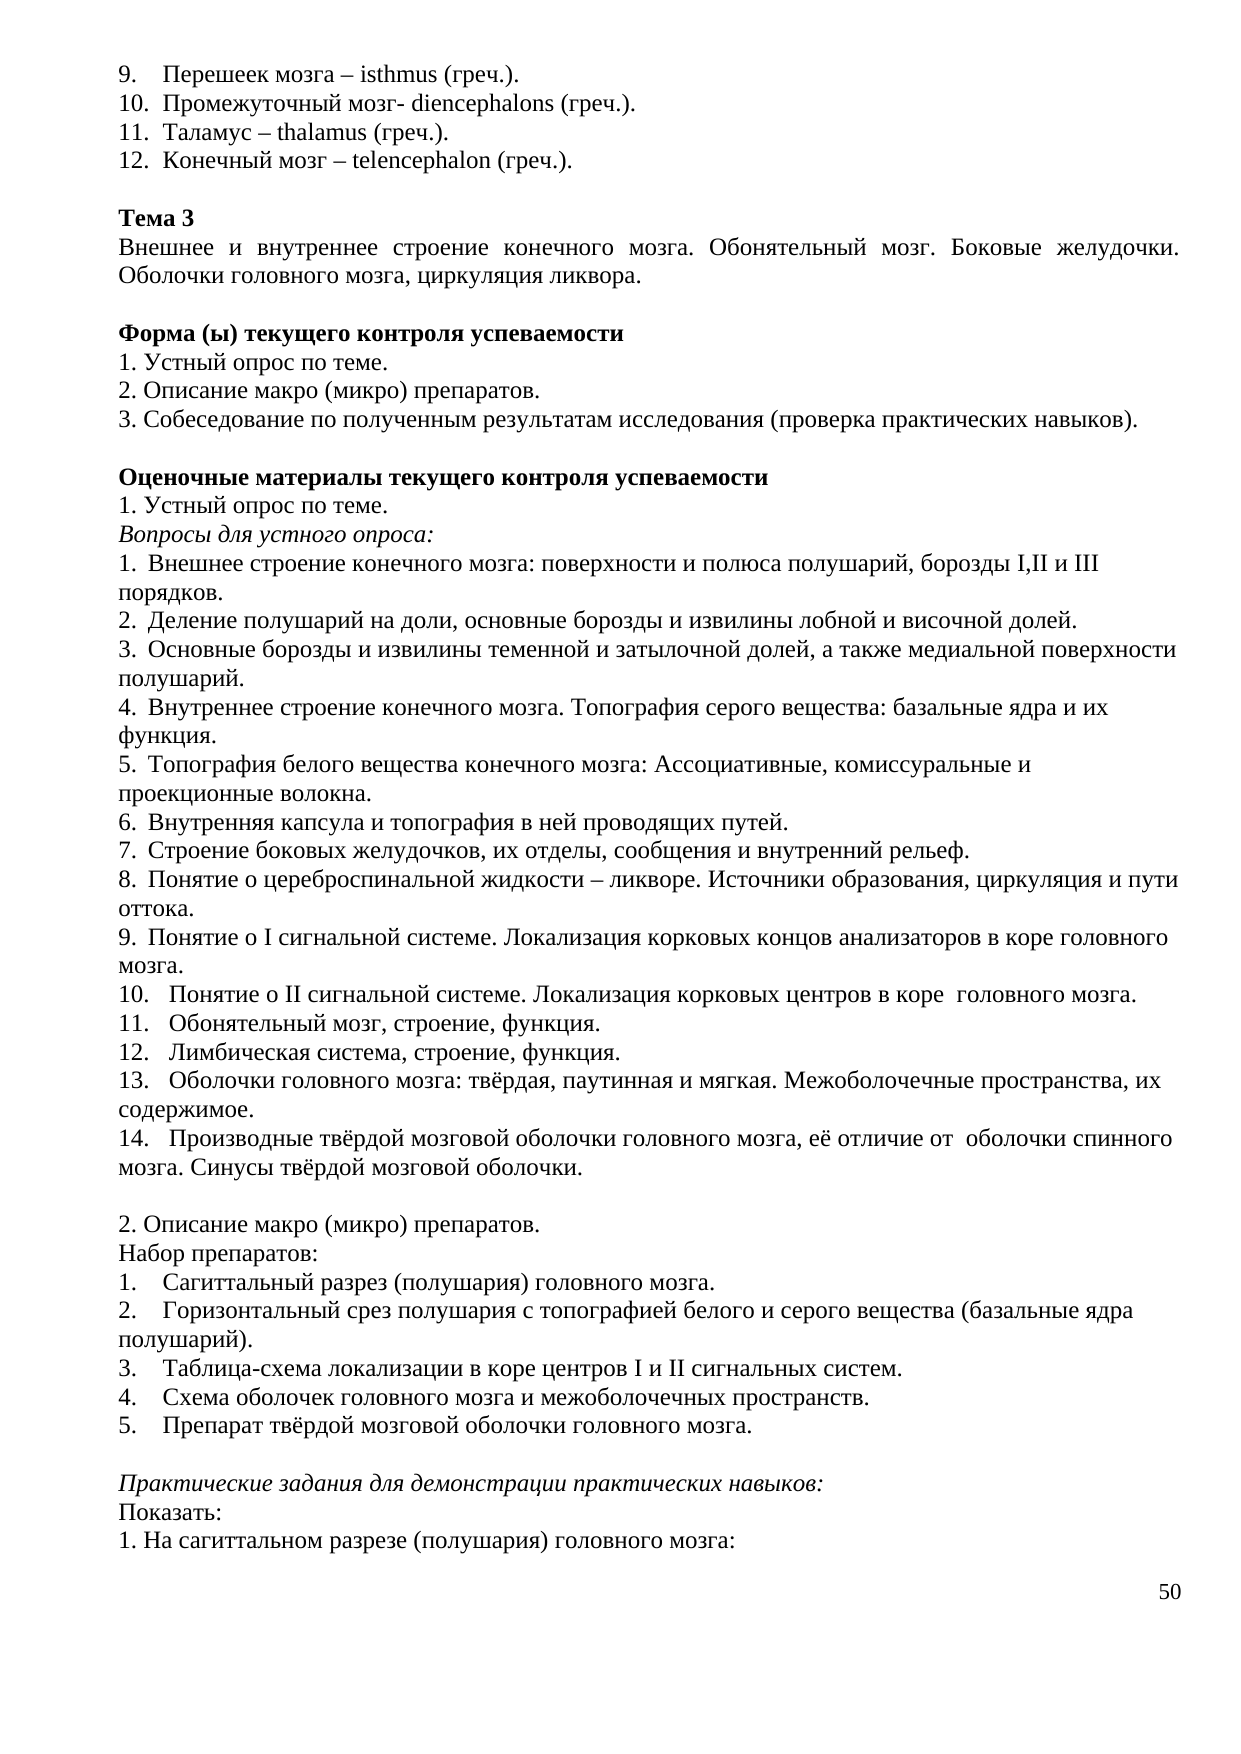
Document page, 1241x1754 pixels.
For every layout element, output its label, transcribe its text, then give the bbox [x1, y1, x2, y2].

list Лимбическая система, строение, функция. [118, 1037, 1181, 1065]
list Таблица-схема локализации в коре центров I и II сигнальных систем. [118, 1353, 1181, 1382]
list Оболочки головного мозга: твёрдая, паутинная и мягкая. Межоболочечные пространства, их содержимое. [118, 1065, 1181, 1123]
list Понятие о цереброспинальной жидкости – ликворе. Источники образования, циркуляция и пути оттока. [118, 864, 1181, 922]
list Таламус – thalamus (греч.). [118, 117, 1181, 145]
text Тема 3 [118, 203, 1181, 232]
text 3. Собеседование по полученным результатам исследования (проверка практических навыков). [118, 404, 1181, 433]
list Основные борозды и извилины теменной и затылочной долей, а также медиальной поверхности полушарий. [118, 634, 1181, 692]
list Деление полушарий на доли, основные борозды и извилины лобной и височной долей. [118, 605, 1181, 634]
text Набор препаратов: [118, 1238, 1181, 1267]
text 1. На сагиттальном разрезе (полушария) головного мозга: [118, 1525, 1181, 1554]
text 1. Устный опрос по теме. [118, 490, 1181, 519]
list Горизонтальный срез полушария с топографией белого и серого вещества (базальные ядра полушарий). [118, 1295, 1181, 1353]
list Понятие о II сигнальной системе. Локализация корковых центров в коре головного мозга. [118, 979, 1181, 1008]
list Перешеек мозга – isthmus (греч.). [118, 59, 1181, 88]
text 2. Описание макро (микро) препаратов. [118, 375, 1181, 404]
text Практические задания для демонстрации практических навыков: [118, 1468, 1172, 1497]
list Обонятельный мозг, строение, функция. [118, 1008, 1181, 1037]
list Строение боковых желудочков, их отделы, сообщения и внутренний рельеф. [118, 835, 1181, 864]
text 2. Описание макро (микро) препаратов. [118, 1209, 1181, 1238]
list Промежуточный мозг- diencephalons (греч.). [118, 88, 1181, 117]
list Препарат твёрдой мозговой оболочки головного мозга. [118, 1410, 1181, 1439]
text Оценочные материалы текущего контроля успеваемости [118, 462, 1181, 490]
text Вопросы для устного опроса: [118, 519, 1181, 548]
text Показать: [118, 1497, 1181, 1525]
list Внутренняя капсула и топография в ней проводящих путей. [118, 807, 1181, 835]
list Внутреннее строение конечного мозга. Топография серого вещества: базальные ядра и их функция. [118, 692, 1181, 749]
list Топография белого вещества конечного мозга: Ассоциативные, комиссуральные и проекционные волокна. [118, 749, 1181, 807]
list Конечный мозг – telencephalon (греч.). [118, 145, 1181, 174]
list Внешнее строение конечного мозга: поверхности и полюса полушарий, борозды I,II и III порядков. [118, 548, 1181, 605]
text Внешнее и внутреннее строение конечного мозга. Обонятельный мозг. Боковые желудочки. Оболочки головного мозга, циркуляция ликвора. [118, 232, 1181, 289]
text 1. Устный опрос по теме. [118, 347, 1181, 375]
list Схема оболочек головного мозга и межоболочечных пространств. [118, 1382, 1181, 1410]
list Производные твёрдой мозговой оболочки головного мозга, её отличие от оболочки спинного мозга. Синусы твёрдой мозговой оболочки. [118, 1123, 1181, 1180]
list Сагиттальный разрез (полушария) головного мозга. [118, 1267, 1181, 1295]
list Понятие о I сигнальной системе. Локализация корковых концов анализаторов в коре головного мозга. [118, 922, 1181, 979]
text Форма (ы) текущего контроля успеваемости [118, 318, 1181, 347]
